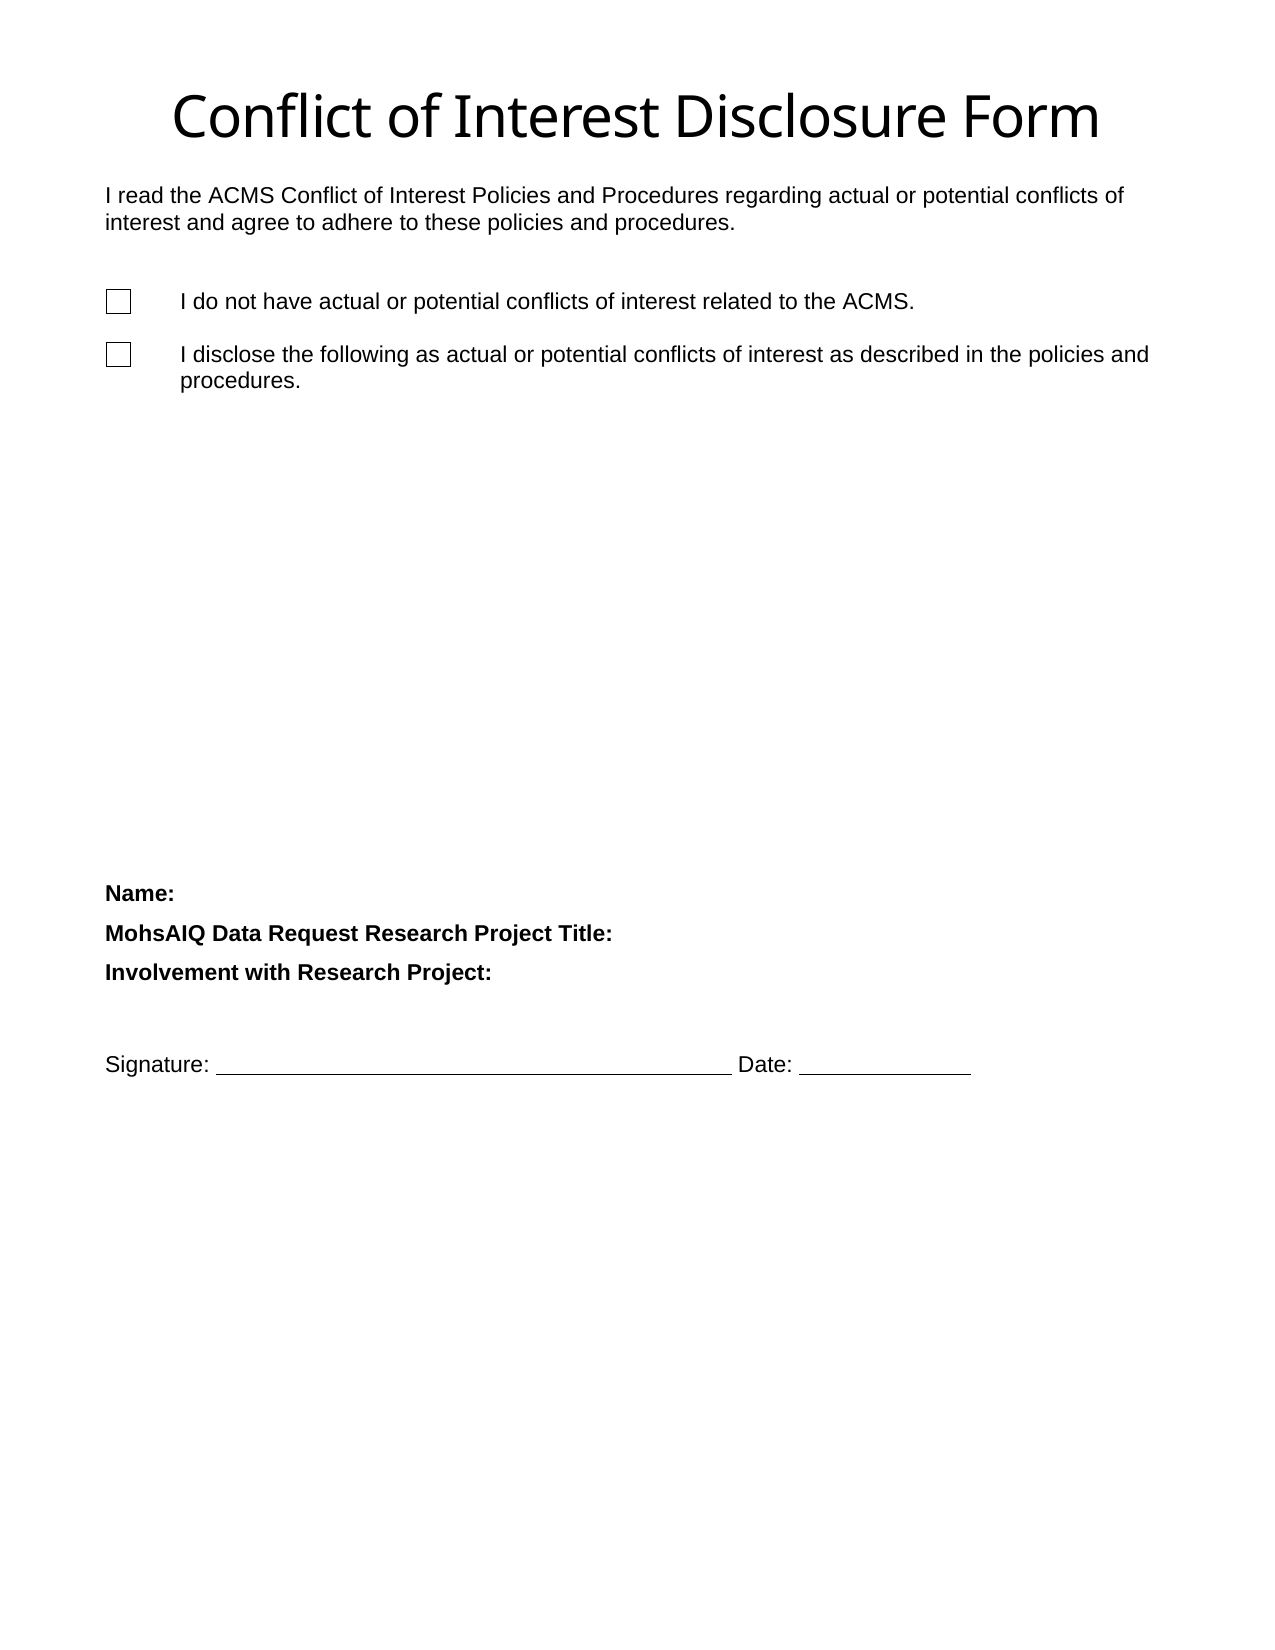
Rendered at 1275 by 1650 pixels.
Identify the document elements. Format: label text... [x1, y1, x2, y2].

text I do not have actual or potential conflicts of interest related to the ACMS. [105, 288, 1170, 314]
text Involvement with Research Project: [105, 959, 1170, 986]
text MohsAIQ Data Request Research Project Title: [105, 920, 1170, 946]
text I read the ACMS Conflict of Interest Policies and Procedures regarding actual or potential conflicts of interest and agree to adhere to these policies and procedures. [105, 182, 1170, 235]
text Signature: Date: [105, 1051, 1170, 1078]
text I disclose the following as actual or potential conflicts of interest as described in the policies and procedures. [105, 341, 1170, 393]
title Conflict of Interest Disclosure Form [105, 75, 1170, 154]
text Name: [105, 880, 1170, 907]
